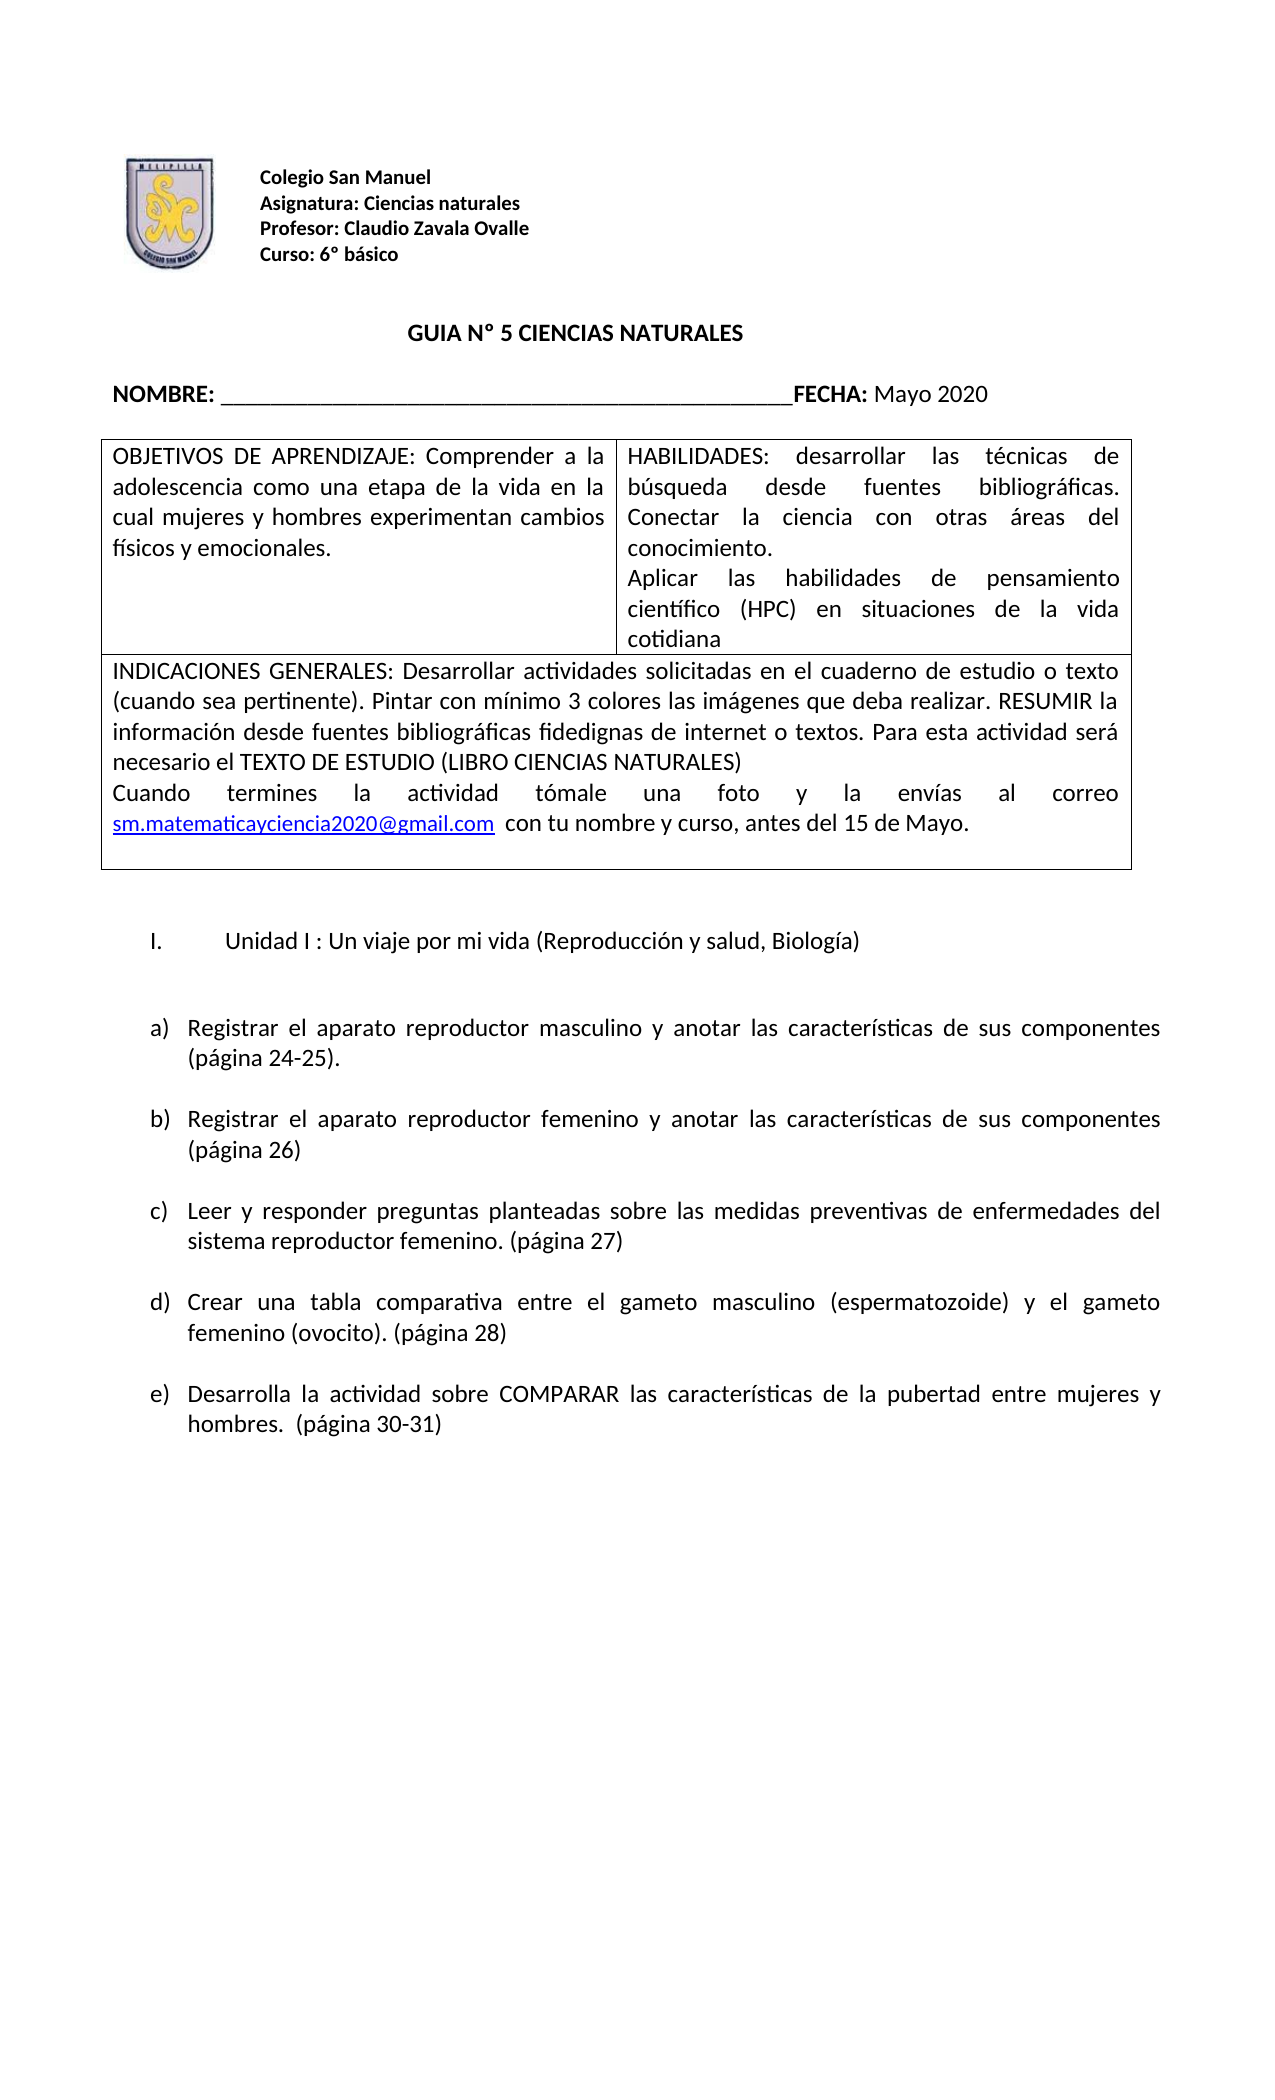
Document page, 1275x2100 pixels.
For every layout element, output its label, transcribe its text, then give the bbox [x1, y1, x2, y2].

list Registrar el aparato reproductor masculino y anotar las características de sus componentes (página 24-25). [150, 1012, 1162, 1073]
table_header OBJETIVOS DE APRENDIZAJE: Comprender a la adolescencia como una etapa de la vida en la cual mujeres y hombres experimentan cambios físicos y emocionales. [102, 440, 616, 654]
picture [123, 154, 216, 215]
table_header HABILIDADES: desarrollar las técnicas de búsqueda desde fuentes bibliográficas. Conectar la ciencia con otras áreas del conocimiento. Aplicar las habilidades de pensamiento científico (HPC) en situaciones de la vida cotidiana [617, 440, 1131, 654]
text Colegio San Manuel [186, 164, 1162, 190]
text Asignatura: Ciencias naturales [186, 190, 1162, 215]
list Unidad I : Un viaje por mi vida (Reproducción y salud, Biología) [150, 925, 1162, 956]
picture [123, 241, 216, 273]
text NOMBRE: ______________________________________________FECHA: Mayo 2020 [112, 378, 1162, 408]
list Crear una tabla comparativa entre el gameto masculino (espermatozoide) y el gameto femenino (ovocito). (página 28) [150, 1286, 1162, 1347]
table_cell INDICACIONES GENERALES: Desarrollar actividades solicitadas en el cuaderno de estudio o texto (cuando sea pertinente). Pintar con mínimo 3 colores las imágenes que deba realizar. RESUMIR la información desde fuentes bibliográficas fidedignas de internet o textos. Para esta actividad será necesario el TEXTO DE ESTUDIO (LIBRO CIENCIAS NATURALES) Cuando termines la actividad tómale una foto y la envías al correo sm.matematicayciencia2020@gmail.com con tu nombre y curso, antes del 15 de Mayo. [102, 655, 1131, 868]
text GUIA Nº 5 CIENCIAS NATURALES [334, 317, 1162, 347]
list Leer y responder preguntas planteadas sobre las medidas preventivas de enfermedades del sistema reproductor femenino. (página 27) [150, 1195, 1162, 1256]
list Registrar el aparato reproductor femenino y anotar las características de sus componentes (página 26) [150, 1103, 1162, 1164]
text Curso: 6º básico [186, 241, 1162, 266]
text Profesor: Claudio Zavala Ovalle [112, 215, 1162, 241]
list Desarrolla la actividad sobre COMPARAR las características de la pubertad entre mujeres y hombres. (página 30-31) [150, 1378, 1162, 1439]
